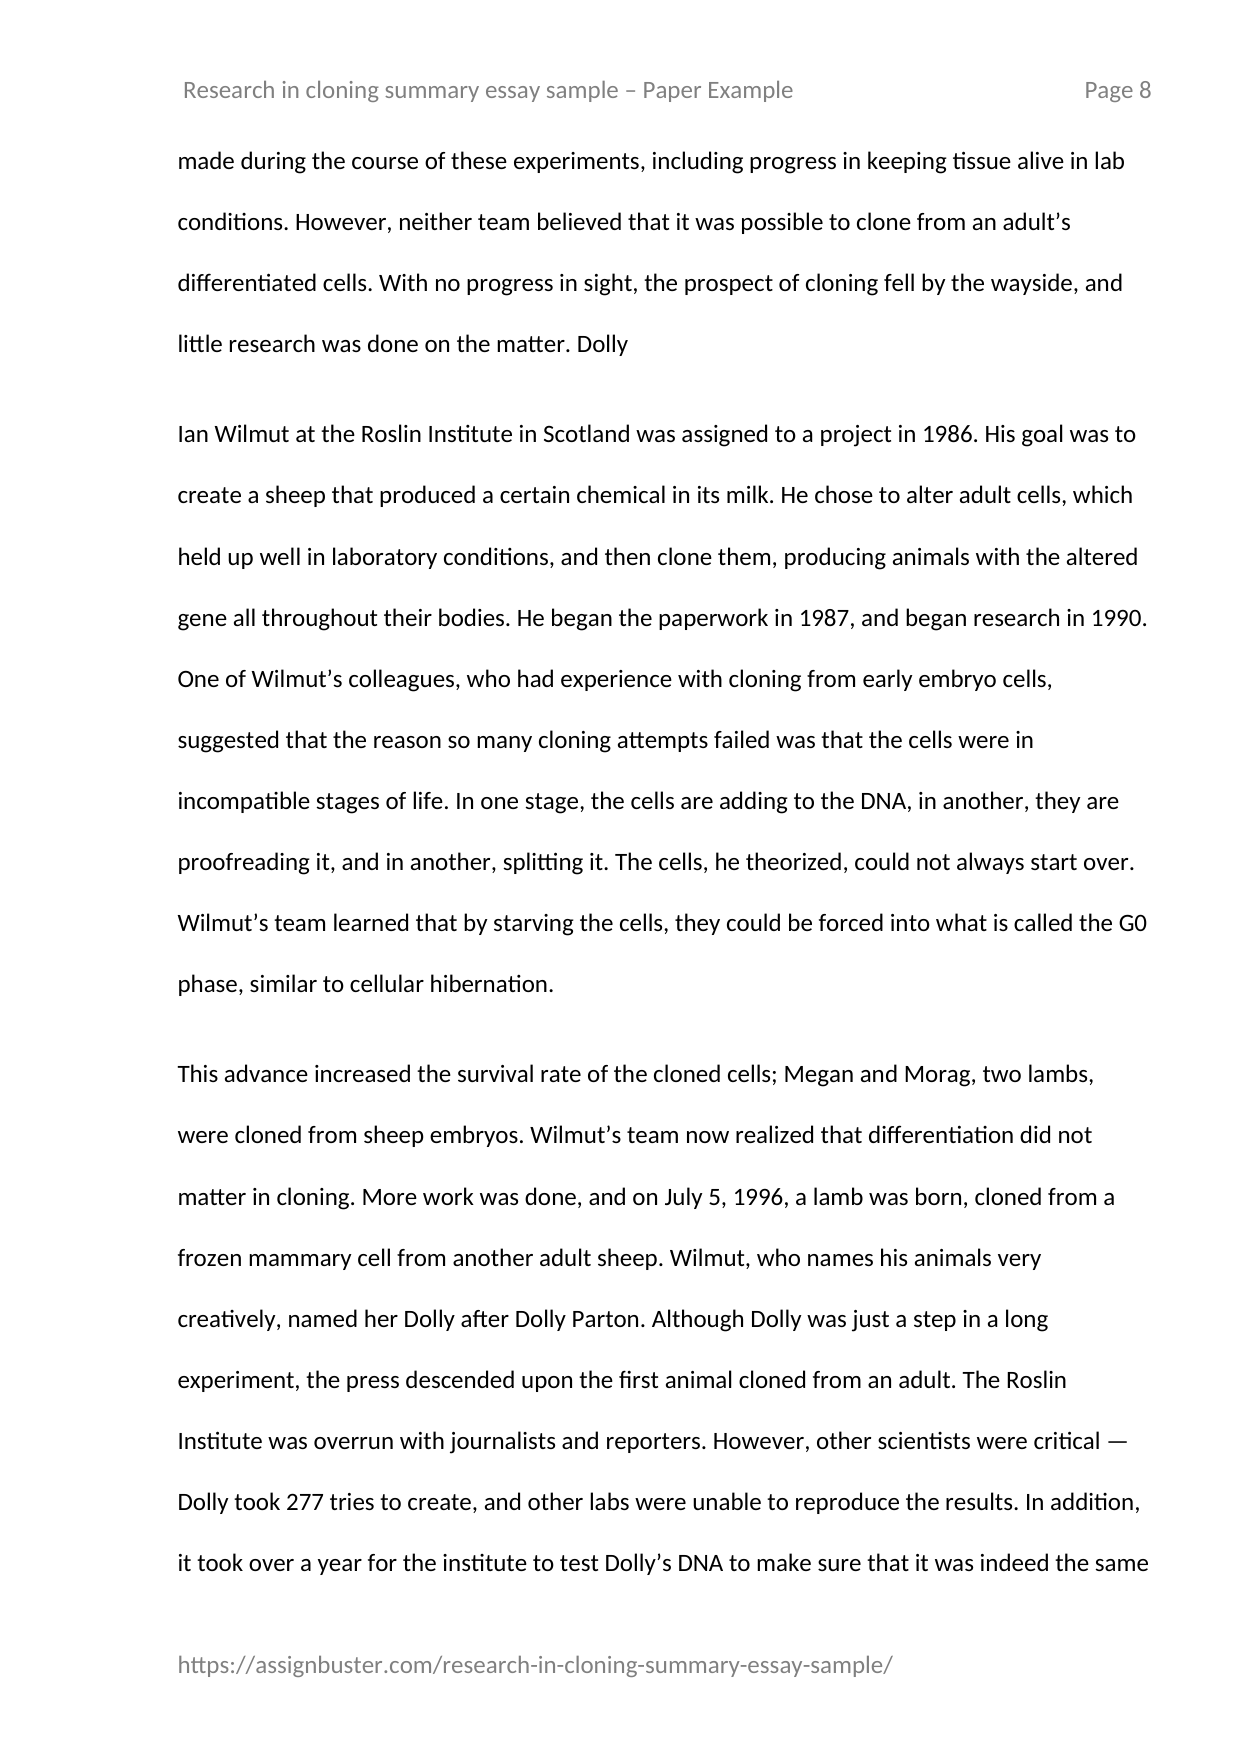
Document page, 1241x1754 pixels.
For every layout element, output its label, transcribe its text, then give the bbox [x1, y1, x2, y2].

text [177, 1058, 1152, 1577]
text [177, 145, 1152, 359]
text Ian Wilmut at the Roslin Institute in Scotland was assigned to a project in 1986. His goal was to create a sheep that produced a certain chemical in its milk. He chose to alter adult cells, which held up well in laboratory conditions, and then clone them, producing animals with the altered gene all throughout their bodies. He began the paperwork in 1987, and began research in 1990. One of Wilmut’s colleagues, who had experience with cloning from early embryo cells, suggested that the reason so many cloning attempts failed was that the cells were in incompatible stages of life. In one stage, the cells are adding to the DNA, in another, they are proofreading it, and in another, splitting it. The cells, he theorized, could not always start over. Wilmut’s team learned that by starving the cells, they could be forced into what is called the G0 phase, similar to cellular hibernation. [177, 419, 1152, 998]
